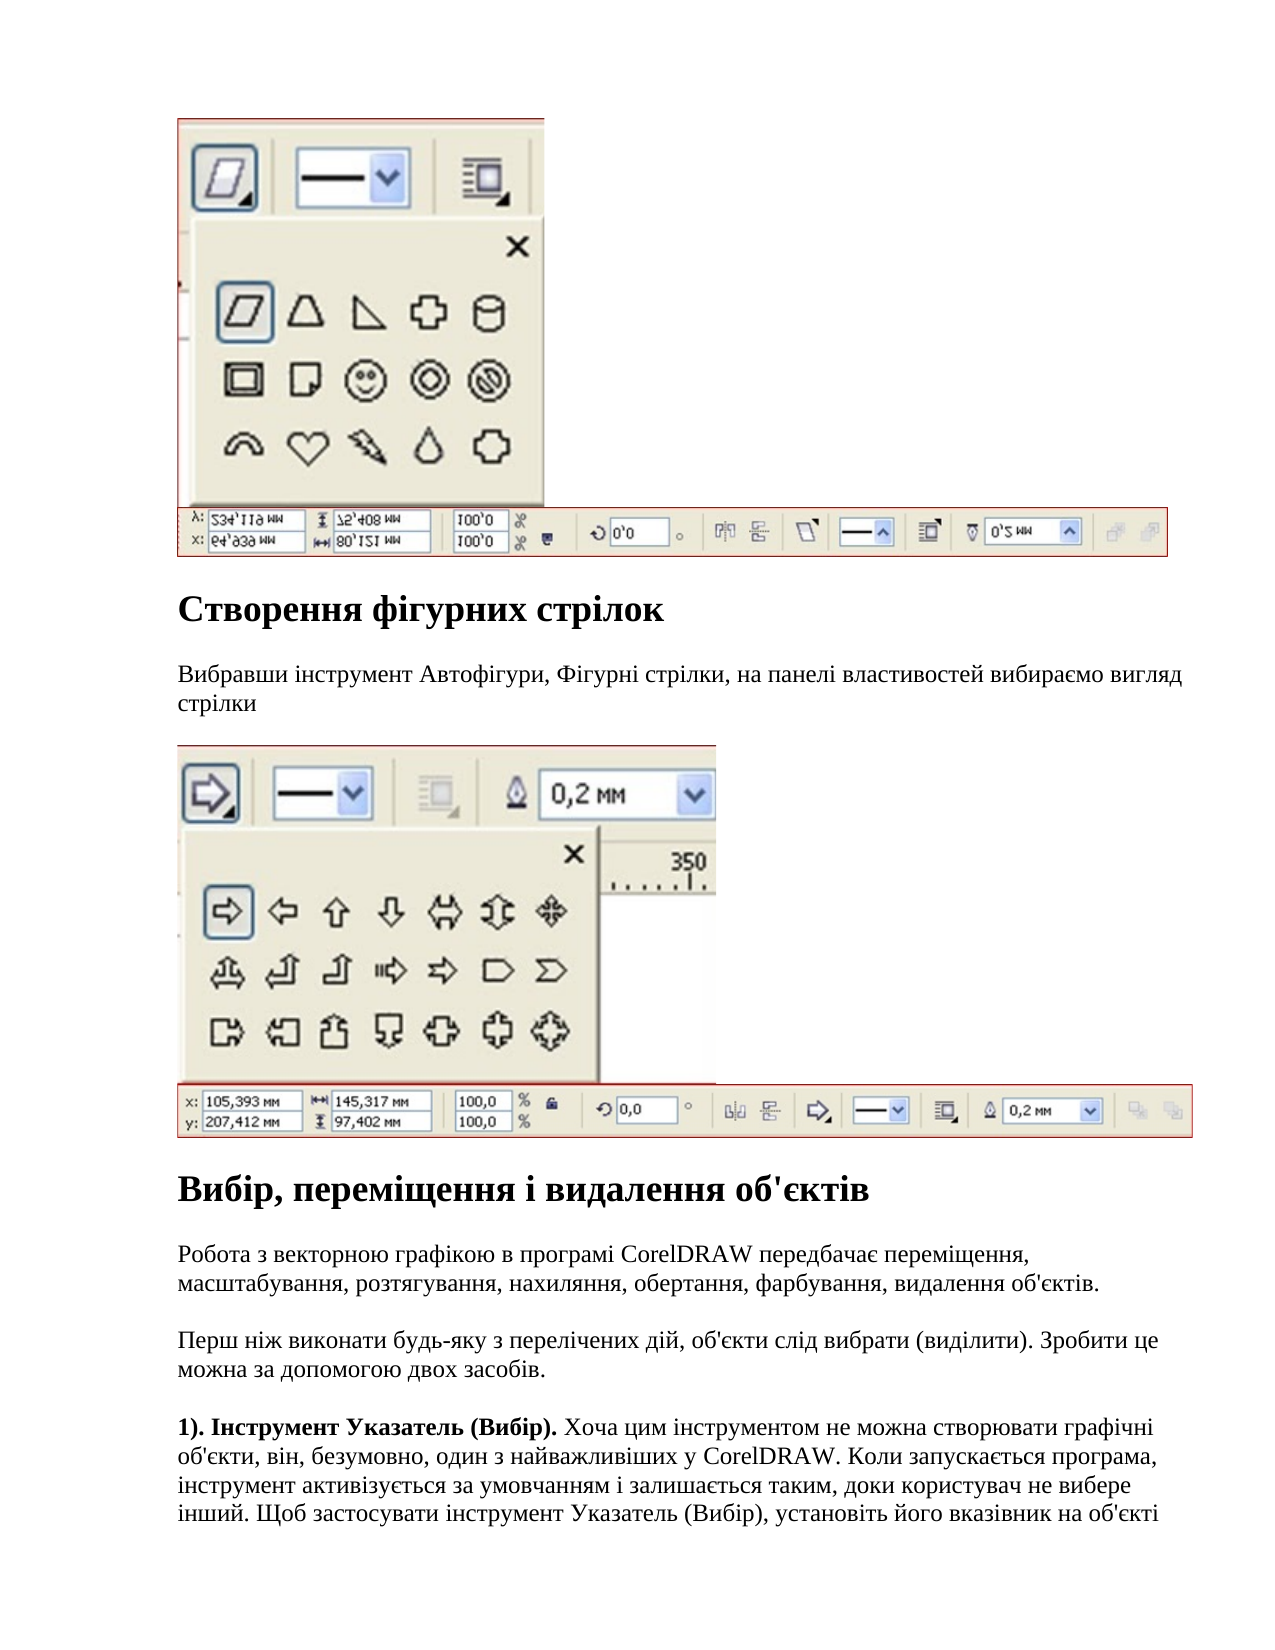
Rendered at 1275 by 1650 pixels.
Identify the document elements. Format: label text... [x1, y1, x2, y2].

text Вибравши інструмент Автофігури, Фігурні стрілки, на панелі властивостей вибираємо вигляд стрілки [177, 659, 1186, 716]
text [177, 1412, 1186, 1527]
text Робота з векторною графікою в програмі CorelDRAW передбачає переміщення, масштабування, розтягування, нахиляння, обертання, фарбування, видалення об'єктів. [177, 1239, 1186, 1296]
text Вибір, переміщення і видалення об'єктів [177, 1167, 1186, 1210]
picture [177, 745, 1193, 1138]
text Створення фігурних стрілок [177, 587, 1186, 630]
picture [177, 118, 1168, 557]
text Перш ніж виконати будь-яку з перелічених дій, об'єкти слід вибрати (виділити). Зробити це можна за допомогою двох засобів. [177, 1326, 1186, 1383]
